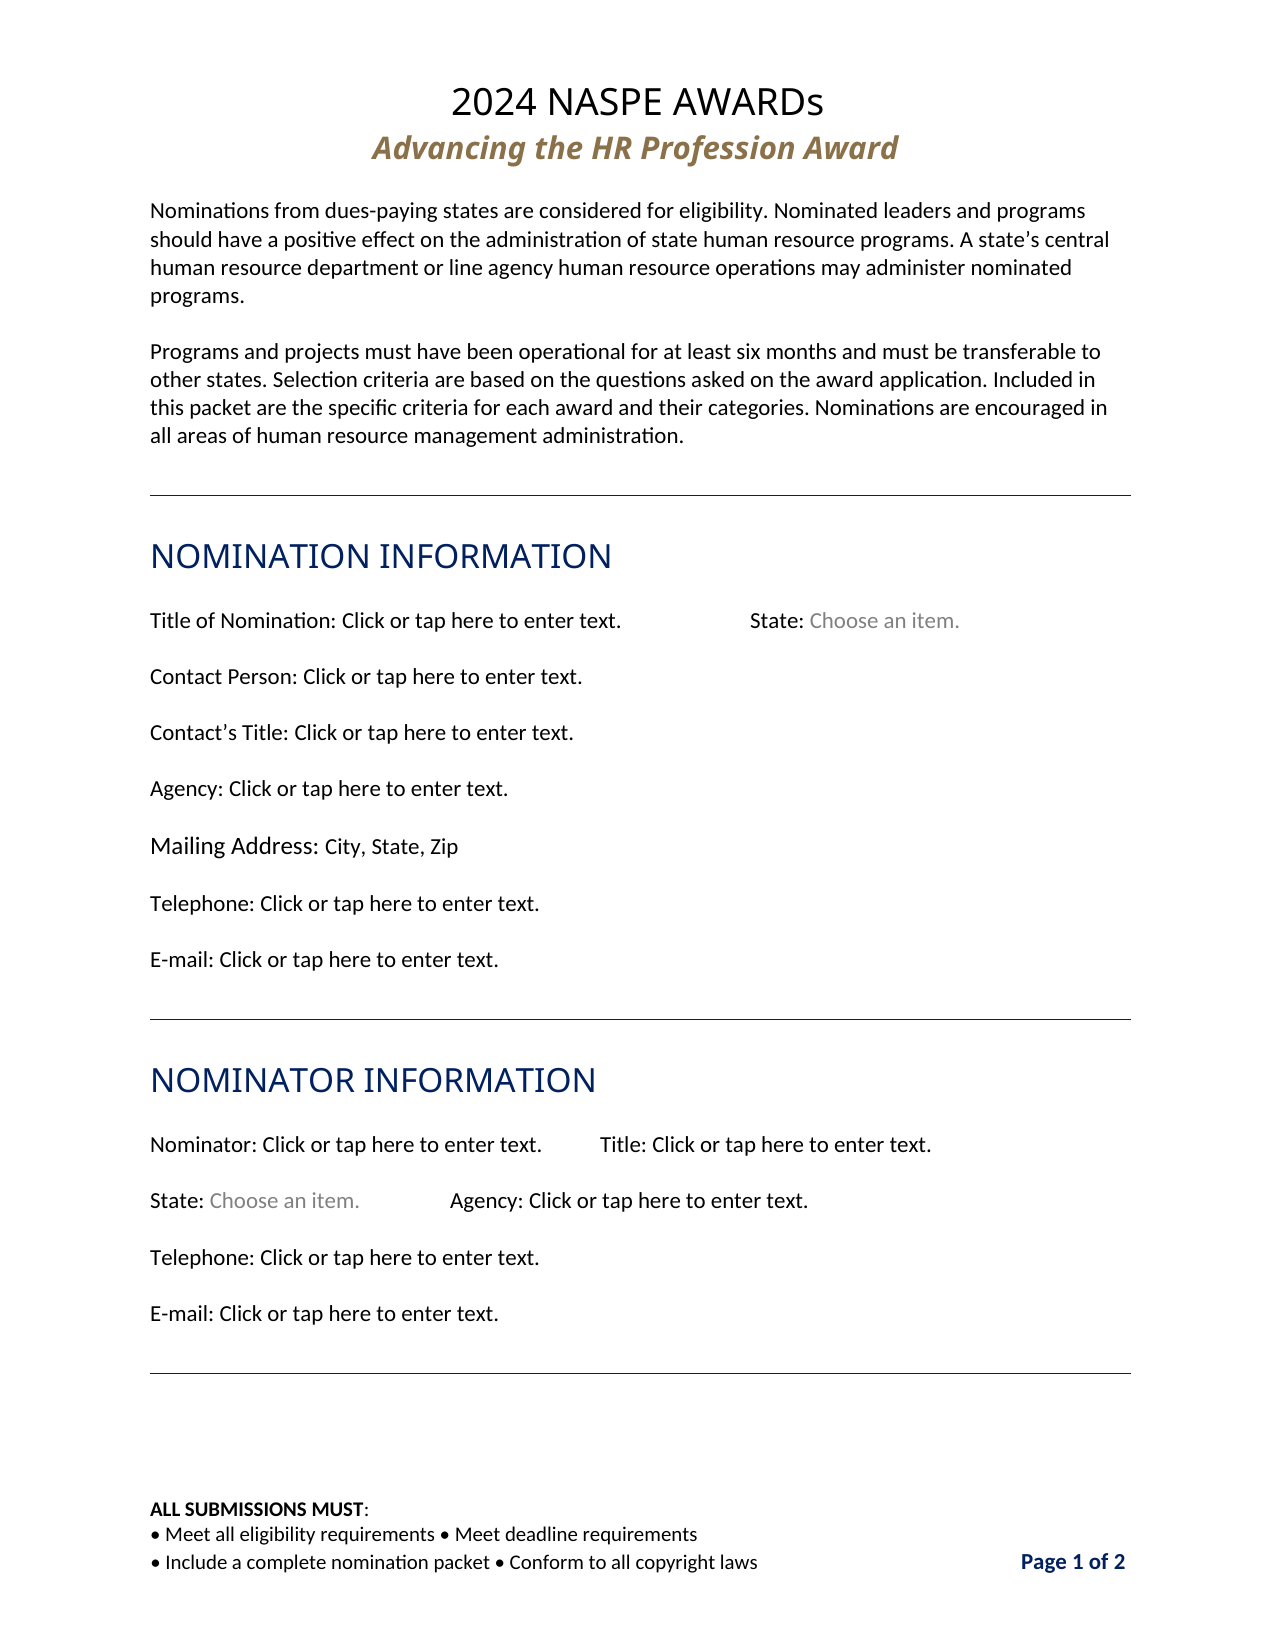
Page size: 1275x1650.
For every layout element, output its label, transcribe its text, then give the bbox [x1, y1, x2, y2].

text Programs and projects must have been operational for at least six months and must be transferable to other states. Selection criteria are based on the questions asked on the award application. Included in this packet are the specific criteria for each award and their categories. Nominations are encouraged in all areas of human resource management administration. [150, 337, 1125, 449]
text Agency: [150, 774, 1125, 802]
text Title of Nomination: State: [150, 606, 1125, 634]
text Telephone: [150, 1243, 1125, 1271]
text Mailing Address: [150, 831, 1125, 861]
text NOMINATOR INFORMATION [150, 1057, 1125, 1103]
text NOMINATION INFORMATION [150, 533, 1125, 578]
text Contact Person: [150, 662, 1125, 690]
text Telephone: [150, 889, 1125, 917]
text Contact’s Title: [150, 718, 1125, 746]
text State: Agency: [150, 1187, 1125, 1215]
text E-mail: [150, 1299, 1125, 1327]
text Nominator: Title: [150, 1131, 1125, 1159]
text E-mail: [150, 945, 1125, 973]
text Nominations from dues-paying states are considered for eligibility. Nominated leaders and programs should have a positive effect on the administration of state human resource programs. A state’s central human resource department or line agency human resource operations may administer nominated programs. [150, 197, 1125, 309]
